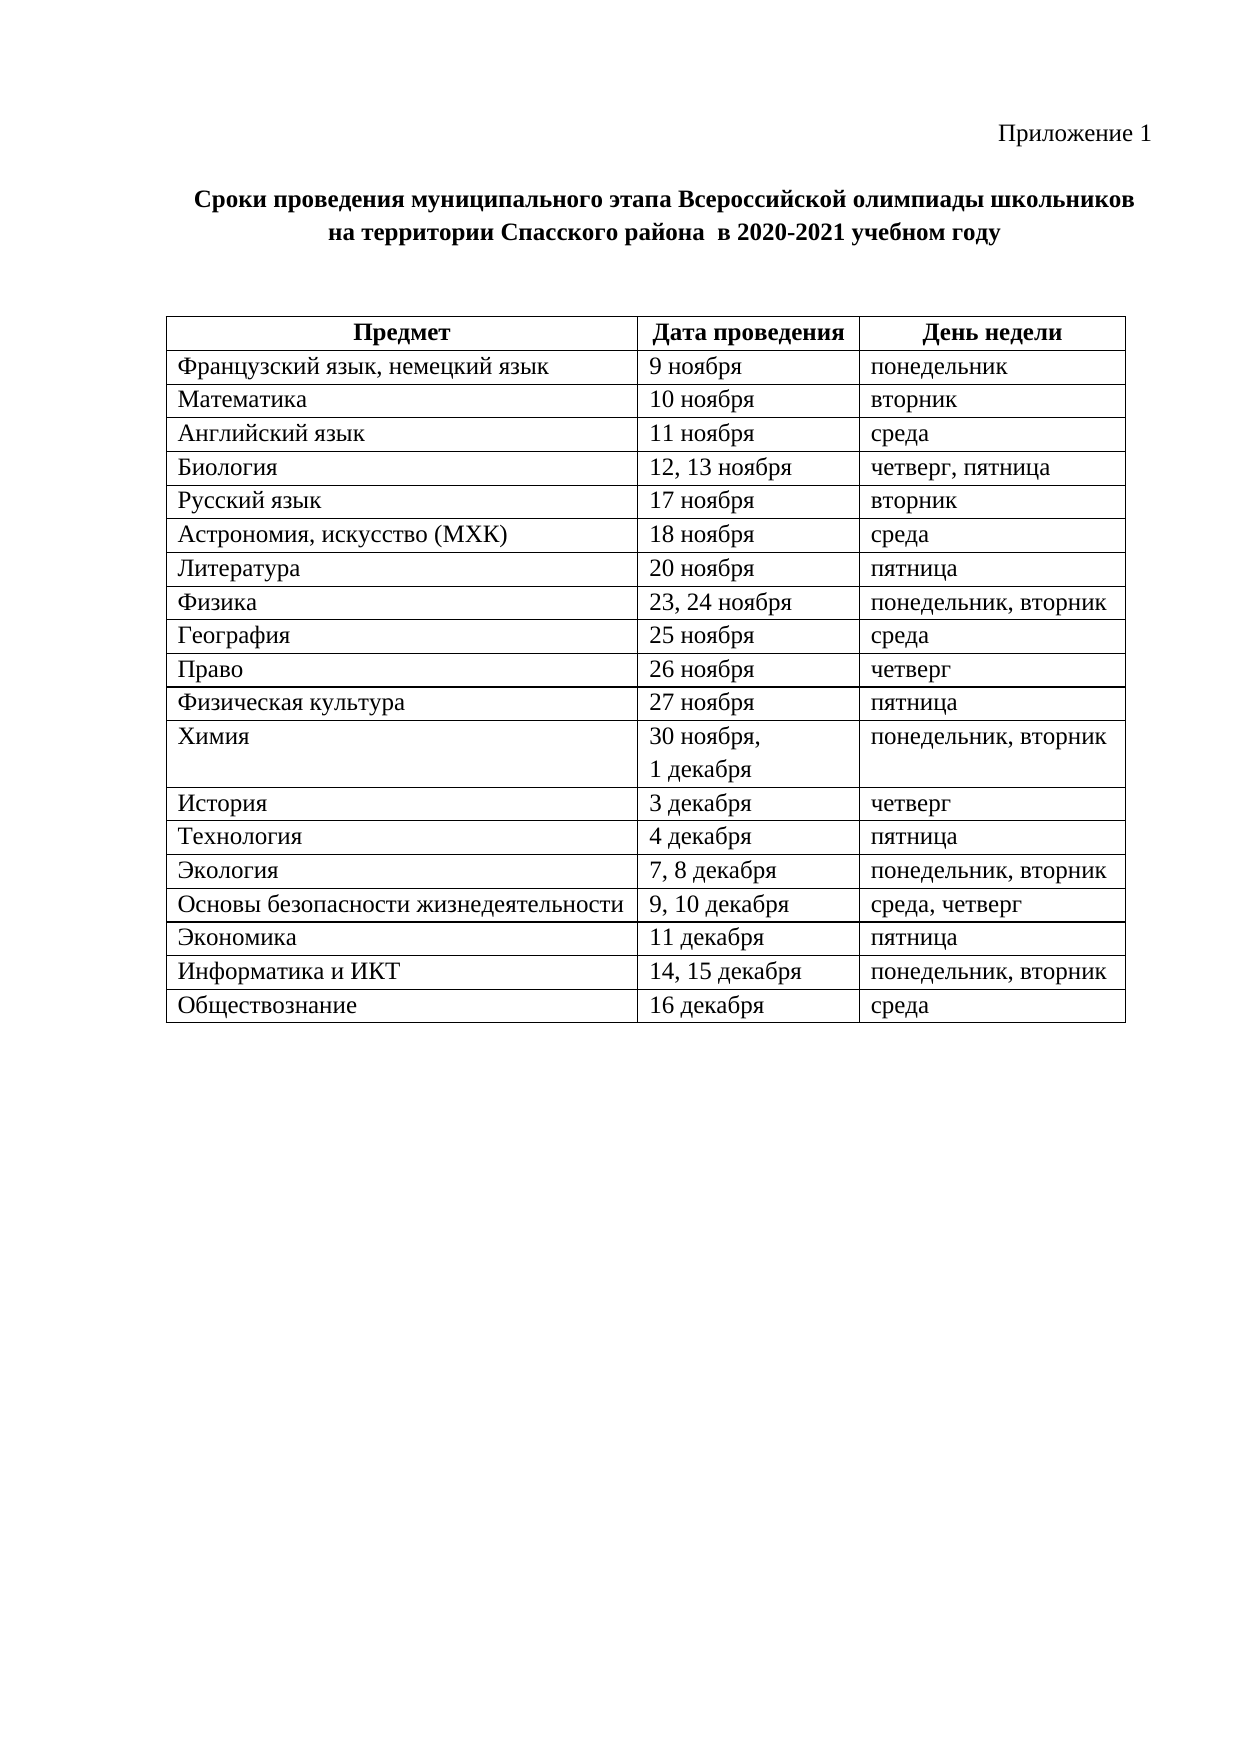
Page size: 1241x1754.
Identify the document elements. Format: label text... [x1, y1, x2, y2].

table_cell среда [860, 418, 1125, 451]
table_cell среда [860, 519, 1125, 552]
table_cell Английский язык [167, 418, 637, 451]
table_header Дата проведения [638, 317, 859, 350]
table_cell Технология [167, 821, 637, 854]
table_cell 20 ноября [638, 553, 859, 586]
table_cell 7, 8 декабря [638, 855, 859, 888]
table_cell Физика [167, 587, 637, 619]
table_cell Физическая культура [167, 688, 637, 720]
table_cell 9 ноября [638, 351, 859, 383]
table_cell понедельник [860, 351, 1125, 383]
table_cell Обществознание [167, 990, 637, 1022]
table_cell среда, четверг [860, 889, 1125, 921]
table_cell пятница [860, 821, 1125, 854]
table_cell 10 ноября [638, 385, 859, 417]
table_cell 14, 15 декабря [638, 956, 859, 989]
table_cell вторник [860, 385, 1125, 417]
table_cell среда [860, 620, 1125, 653]
table_cell Биология [167, 452, 637, 484]
table_cell 16 декабря [638, 990, 859, 1022]
table_cell Литература [167, 553, 637, 586]
table_cell понедельник, вторник [860, 956, 1125, 989]
table_cell 11 декабря [638, 923, 859, 955]
table_cell 27 ноября [638, 688, 859, 720]
table_cell 30 ноября, 1 декабря [638, 721, 859, 787]
text Сроки проведения муниципального этапа Всероссийской олимпиады школьников [177, 184, 1152, 213]
table_cell четверг, пятница [860, 452, 1125, 484]
table_cell 12, 13 ноября [638, 452, 859, 484]
table_cell понедельник, вторник [860, 855, 1125, 888]
table_cell четверг [860, 654, 1125, 686]
table_cell понедельник, вторник [860, 587, 1125, 619]
table_cell пятница [860, 688, 1125, 720]
table_cell пятница [860, 923, 1125, 955]
table_cell 18 ноября [638, 519, 859, 552]
table_cell вторник [860, 486, 1125, 518]
table_cell Химия [167, 721, 637, 787]
table_cell Право [167, 654, 637, 686]
table_cell Основы безопасности жизнедеятельности [167, 889, 637, 921]
table_cell понедельник, вторник [860, 721, 1125, 787]
table_cell География [167, 620, 637, 653]
table_header День недели [860, 317, 1125, 350]
table_cell 3 декабря [638, 788, 859, 820]
table_cell Экономика [167, 923, 637, 955]
table_cell среда [860, 990, 1125, 1022]
table_cell 25 ноября [638, 620, 859, 653]
table_cell 26 ноября [638, 654, 859, 686]
table_cell четверг [860, 788, 1125, 820]
table_cell Экология [167, 855, 637, 888]
table_header Предмет [167, 317, 637, 350]
table_cell История [167, 788, 637, 820]
text на территории Спасского района в 2020-2021 учебном году [177, 217, 1152, 246]
table_cell 4 декабря [638, 821, 859, 854]
table_cell 9, 10 декабря [638, 889, 859, 921]
table_cell Информатика и ИКТ [167, 956, 637, 989]
table_cell 17 ноября [638, 486, 859, 518]
table_cell Французский язык, немецкий язык [167, 351, 637, 383]
table_cell Математика [167, 385, 637, 417]
text Приложение 1 [258, 118, 1152, 147]
table_cell 11 ноября [638, 418, 859, 451]
table_cell пятница [860, 553, 1125, 586]
table_cell Астрономия, искусство (МХК) [167, 519, 637, 552]
table_cell 23, 24 ноября [638, 587, 859, 619]
table_cell Русский язык [167, 486, 637, 518]
